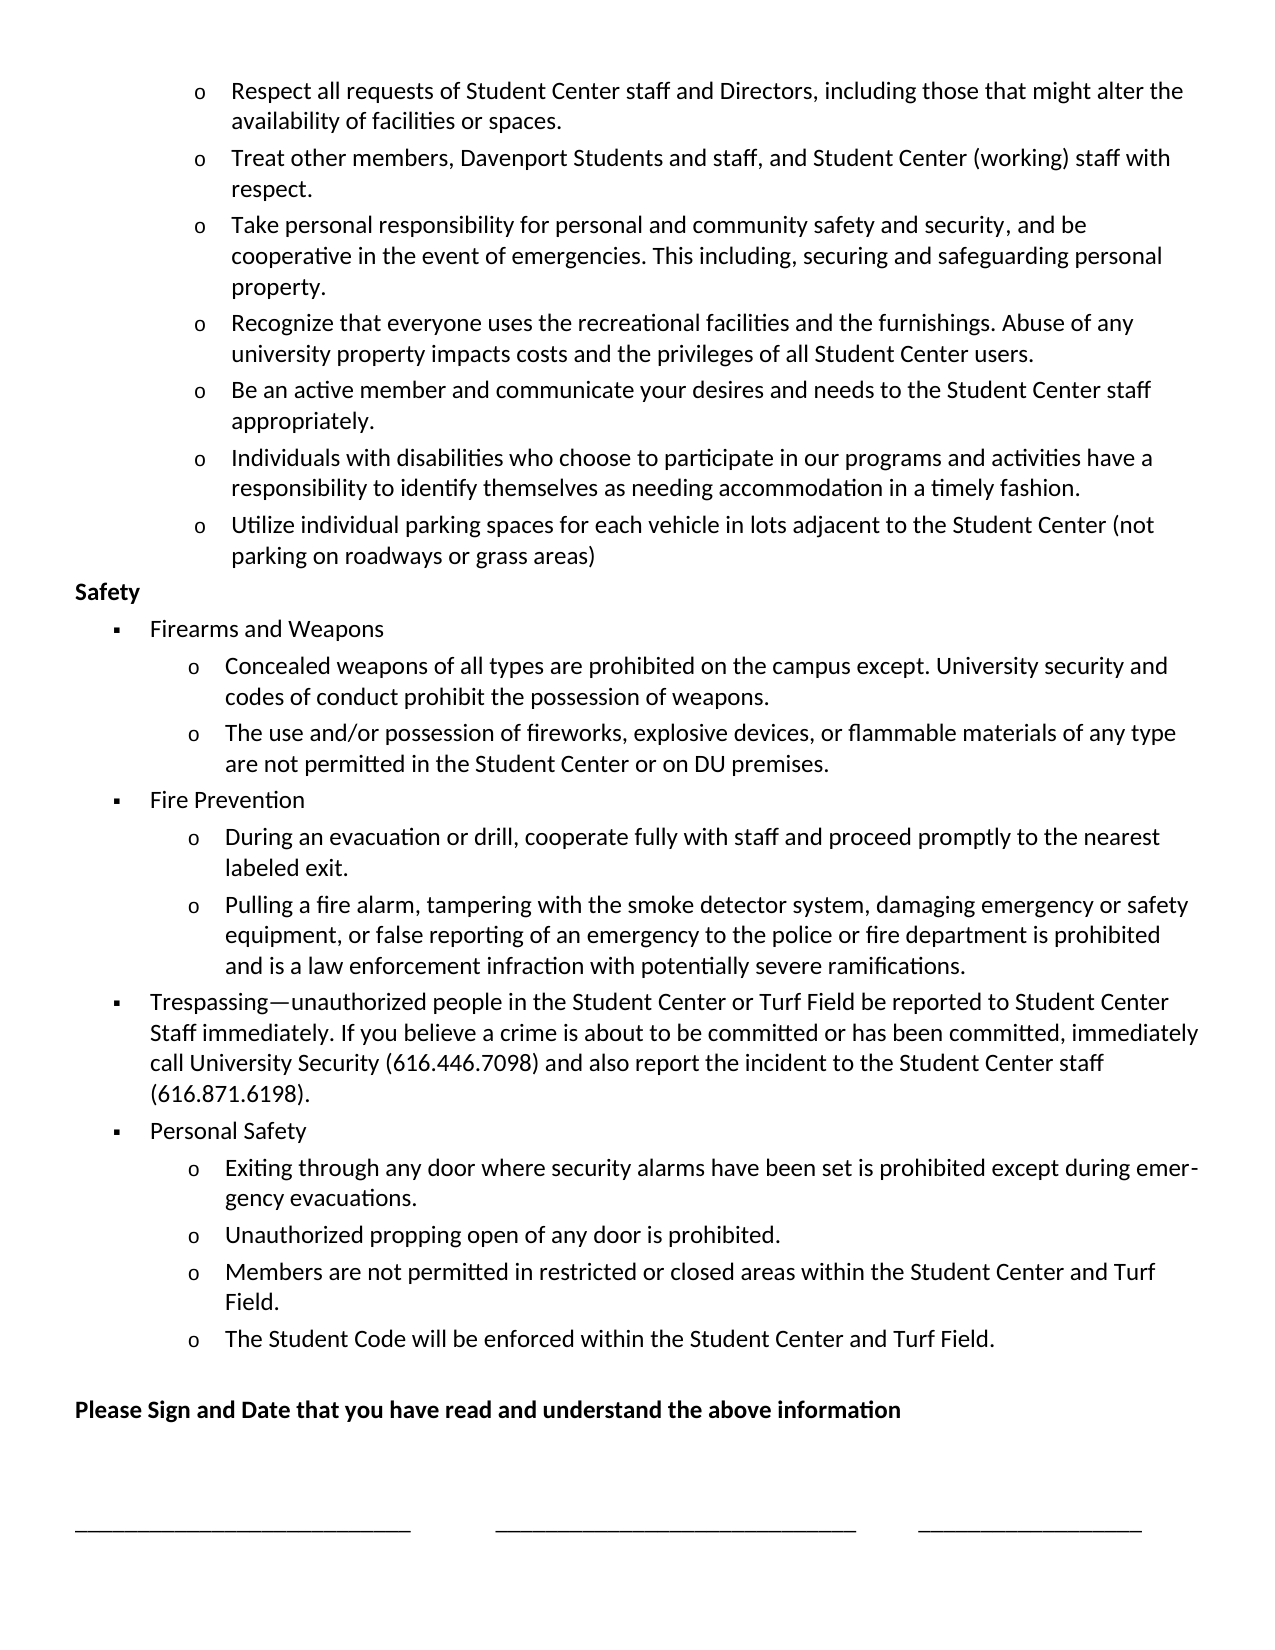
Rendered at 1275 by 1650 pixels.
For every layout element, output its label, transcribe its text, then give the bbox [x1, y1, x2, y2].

list Respect all requests of Student Center staff and Directors, including those that might alter the availability of facilities or spaces. [194, 75, 1200, 136]
list Trespassing—unauthorized people in the Student Center or Turf Field be reported to Student Center Staff immediately. If you believe a crime is about to be committed or has been committed, immediately call University Security (616.446.7098) and also report the incident to the Student Center staff (616.871.6198). [112, 987, 1200, 1109]
list Be an active member and communicate your desires and needs to the Student Center staff appropriately. [194, 375, 1200, 436]
list Firearms and Weapons [112, 613, 1200, 644]
list The Student Code will be enforced within the Student Center and Turf Field. [187, 1323, 1200, 1353]
list Treat other members, Davenport Students and staff, and Student Center (working) staff with respect. [194, 142, 1200, 203]
list Utilize individual parking spaces for each vehicle in lots adjacent to the Student Center (not parking on roadways or grass areas) [194, 509, 1200, 570]
list Individuals with disabilities who choose to participate in our programs and activities have a responsibility to identify themselves as needing accommodation in a timely fashion. [194, 442, 1200, 503]
list The use and/or possession of fireworks, explosive devices, or flammable materials of any type are not permitted in the Student Center or on DU premises. [187, 717, 1200, 778]
text Please Sign and Date that you have read and understand the above information [75, 1394, 1200, 1424]
list Recognize that everyone uses the recreational facilities and the furnishings. Abuse of any university property impacts costs and the privileges of all Student Center users. [194, 307, 1200, 368]
list Fire Prevention [112, 785, 1200, 815]
list Personal Safety [112, 1115, 1200, 1145]
list Pulling a fire alarm, tampering with the smoke detector system, damaging emergency or safety equipment, or false reporting of an emergency to the police or fire department is prohibited and is a law enforcement infraction with potentially severe ramifications. [187, 889, 1200, 980]
text ___________________________ _____________________________ __________________ [75, 1506, 1200, 1536]
list During an evacuation or drill, cooperate fully with staff and proceed promptly to the nearest labeled exit. [187, 821, 1200, 882]
text Safety [75, 577, 1200, 607]
list Unauthorized propping open of any door is prohibited. [187, 1219, 1200, 1249]
list Members are not permitted in restricted or closed areas within the Student Center and Turf Field. [187, 1256, 1200, 1317]
list Exiting through any door where security alarms have been set is prohibited except during emergency evacuations. [187, 1152, 1200, 1213]
list Take personal responsibility for personal and community safety and security, and be cooperative in the event of emergencies. This including, securing and safeguarding personal property. [194, 209, 1200, 301]
list Concealed weapons of all types are prohibited on the campus except. University security and codes of conduct prohibit the possession of weapons. [187, 650, 1200, 711]
